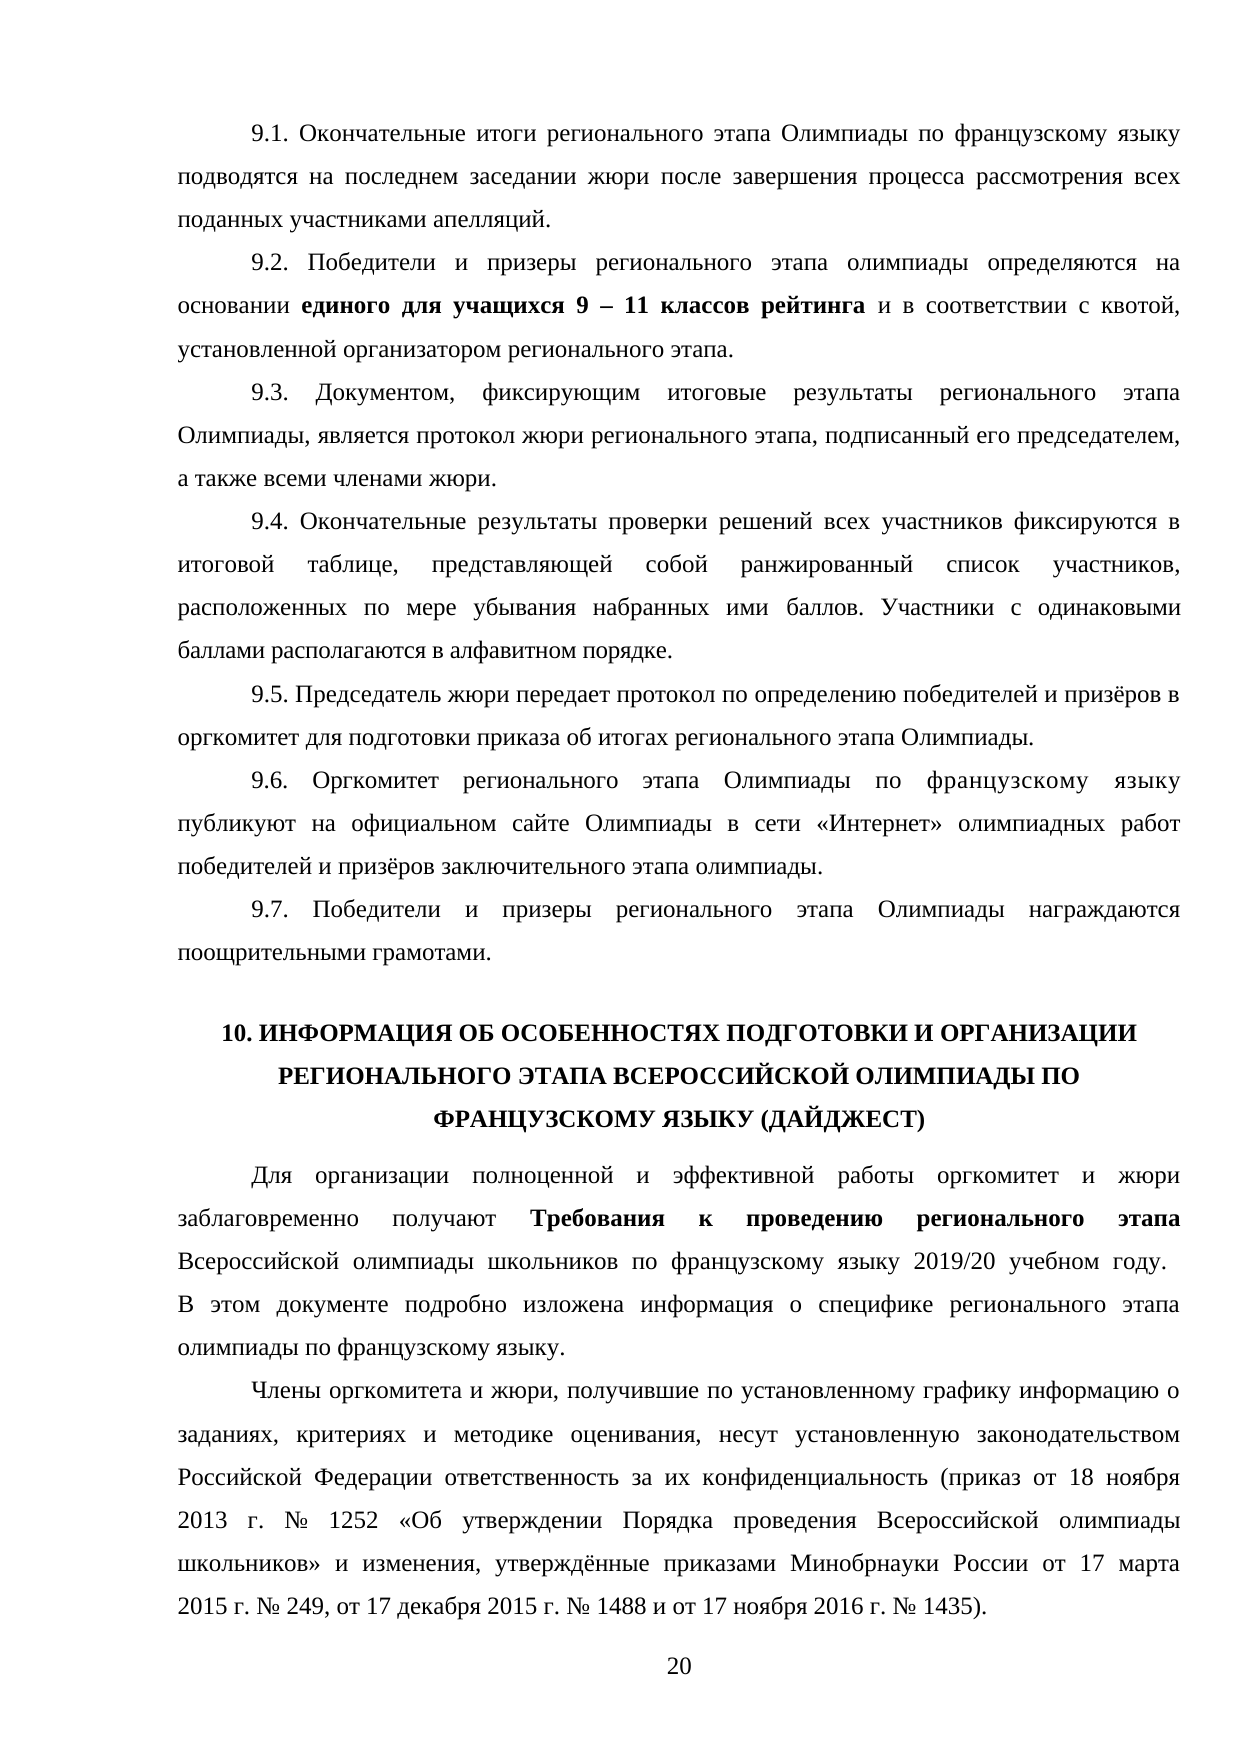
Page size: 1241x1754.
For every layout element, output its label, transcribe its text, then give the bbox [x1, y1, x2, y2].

text 9.6. Оргкомитет регионального этапа Олимпиады по французскому языку публикуют на официальном сайте Олимпиады в сети «Интернет» олимпиадных работ победителей и призёров заключительного этапа олимпиады. [177, 765, 1181, 880]
text 9.2. Победители и призеры регионального этапа олимпиады определяются на основании единого для учащихся 9 – 11 классов рейтинга и в соответствии с квотой, установленной организатором регионального этапа. [177, 247, 1181, 362]
text 9.5. Председатель жюри передает протокол по определению победителей и призёров в оргкомитет для подготовки приказа об итогах регионального этапа Олимпиады. [177, 679, 1181, 751]
text 10. Информация об особенностях подготовки и организации регионального этапа Всероссийской олимпиады по французскому языку (дайджест) [177, 1018, 1181, 1133]
text 9.7. Победители и призеры регионального этапа Олимпиады награждаются поощрительными грамотами. [177, 894, 1181, 966]
text Для организации полноценной и эффективной работы оргкомитет и жюри заблаговременно получают Требования к проведению регионального этапа Всероссийской олимпиады школьников по французскому языку 2019/20 учебном году. В этом документе подробно изложена информация о специфике регионального этапа олимпиады по французскому языку. [177, 1160, 1181, 1361]
text 9.1. Окончательные итоги регионального этапа Олимпиады по французскому языку подводятся на последнем заседании жюри после завершения процесса рассмотрения всех поданных участниками апелляций. [177, 118, 1181, 233]
text 9.3. Документом, фиксирующим итоговые результаты регионального этапа Олимпиады, является протокол жюри регионального этапа, подписанный его председателем, а также всеми членами жюри. [177, 377, 1181, 492]
text 9.4. Окончательные результаты проверки решений всех участников фиксируются в итоговой таблице, представляющей собой ранжированный список участников, расположенных по мере убывания набранных ими баллов. Участники с одинаковыми баллами располагаются в алфавитном порядке. [177, 506, 1181, 664]
title Члены оргкомитета и жюри, получившие по установленному графику информацию о заданиях, критериях и методике оценивания, несут установленную законодательством Российской Федерации ответственность за их конфиденциальность (приказ от 18 ноября 2013 г. № 1252 «Об утверждении Порядка проведения Всероссийской олимпиады школьников» и изменения, утверждённые приказами Минобрнауки России от 17 марта 2015 г. № 249, от 17 декабря 2015 г. № 1488 и от 17 ноября 2016 г. № 1435). [177, 1376, 1181, 1620]
